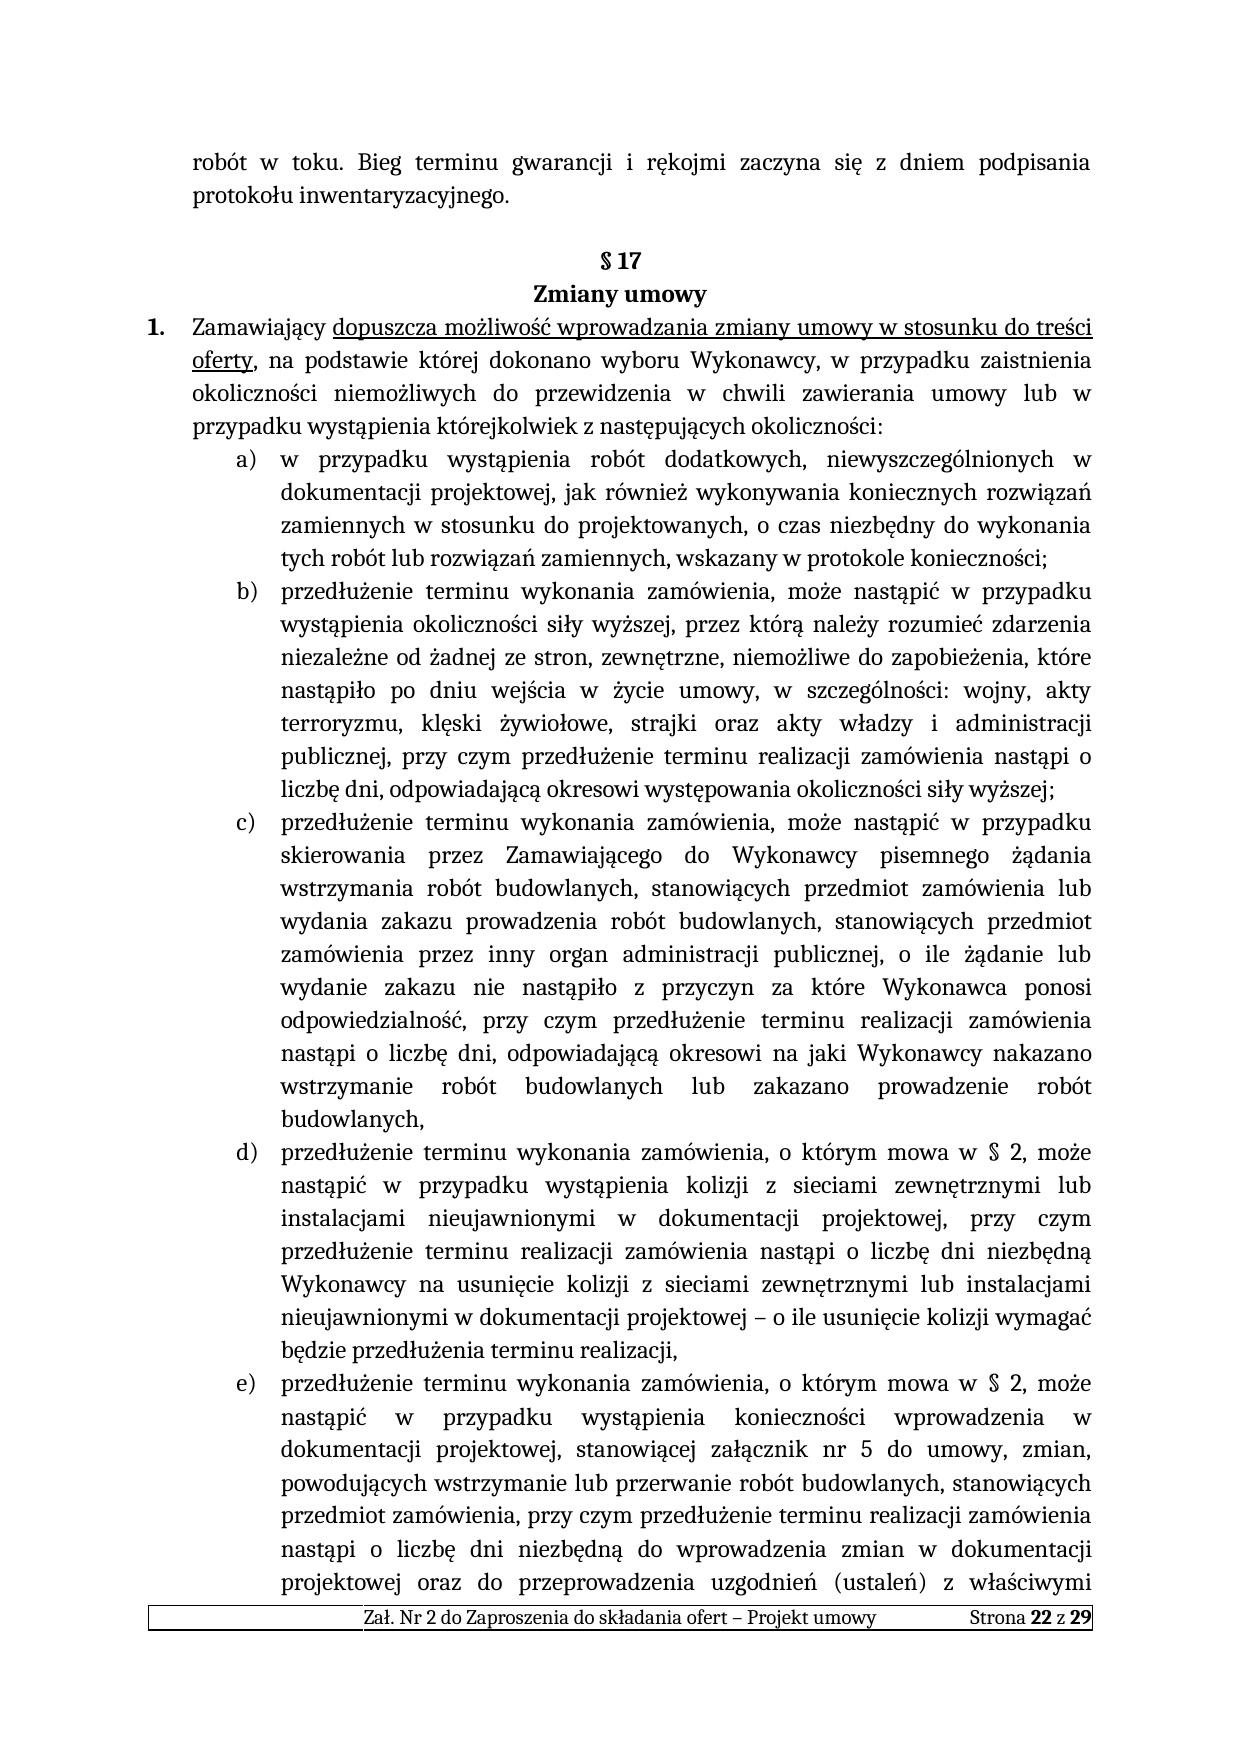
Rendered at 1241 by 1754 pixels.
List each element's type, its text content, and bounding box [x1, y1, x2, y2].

text Zmiany umowy [148, 280, 1093, 308]
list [236, 1369, 1093, 1596]
list przedłużenie terminu wykonania zamówienia, o którym mowa w § 2, może nastąpić w przypadku wystąpienia kolizji z sieciami zewnętrznymi lub instalacjami nieujawnionymi w dokumentacji projektowej, przy czym przedłużenie terminu realizacji zamówienia nastąpi o liczbę dni niezbędną Wykonawcy na usunięcie kolizji z sieciami zewnętrznymi lub instalacjami nieujawnionymi w dokumentacji projektowej – o ile usunięcie kolizji wymagać będzie przedłużenia terminu realizacji, [236, 1138, 1093, 1365]
list przedłużenie terminu wykonania zamówienia, może nastąpić w przypadku wystąpienia okoliczności siły wyższej, przez którą należy rozumieć zdarzenia niezależne od żadnej ze stron, zewnętrzne, niemożliwe do zapobieżenia, które nastąpiło po dniu wejścia w życie umowy, w szczególności: wojny, akty terroryzmu, klęski żywiołowe, strajki oraz akty władzy i administracji publicznej, przy czym przedłużenie terminu realizacji zamówienia nastąpi o liczbę dni, odpowiadającą okresowi występowania okoliczności siły wyższej; [236, 577, 1093, 804]
list przedłużenie terminu wykonania zamówienia, może nastąpić w przypadku skierowania przez Zamawiającego do Wykonawcy pisemnego żądania wstrzymania robót budowlanych, stanowiących przedmiot zamówienia lub wydania zakazu prowadzenia robót budowlanych, stanowiących przedmiot zamówienia przez inny organ administracji publicznej, o ile żądanie lub wydanie zakazu nie nastąpiło z przyczyn za które Wykonawca ponosi odpowiedzialność, przy czym przedłużenie terminu realizacji zamówienia nastąpi o liczbę dni, odpowiadającą okresowi na jaki Wykonawcy nakazano wstrzymanie robót budowlanych lub zakazano prowadzenie robót budowlanych, [236, 808, 1093, 1134]
text § 17 [148, 247, 1093, 275]
list w przypadku wystąpienia robót dodatkowych, niewyszczególnionych w dokumentacji projektowej, jak również wykonywania koniecznych rozwiązań zamiennych w stosunku do projektowanych, o czas niezbędny do wykonania tych robót lub rozwiązań zamiennych, wskazany w protokole konieczności; [236, 445, 1093, 573]
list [148, 148, 1093, 209]
list Zamawiający dopuszcza możliwość wprowadzania zmiany umowy w stosunku do treści oferty, na podstawie której dokonano wyboru Wykonawcy, w przypadku zaistnienia okoliczności niemożliwych do przewidzenia w chwili zawierania umowy lub w przypadku wystąpienia którejkolwiek z następujących okoliczności: [148, 313, 1093, 441]
